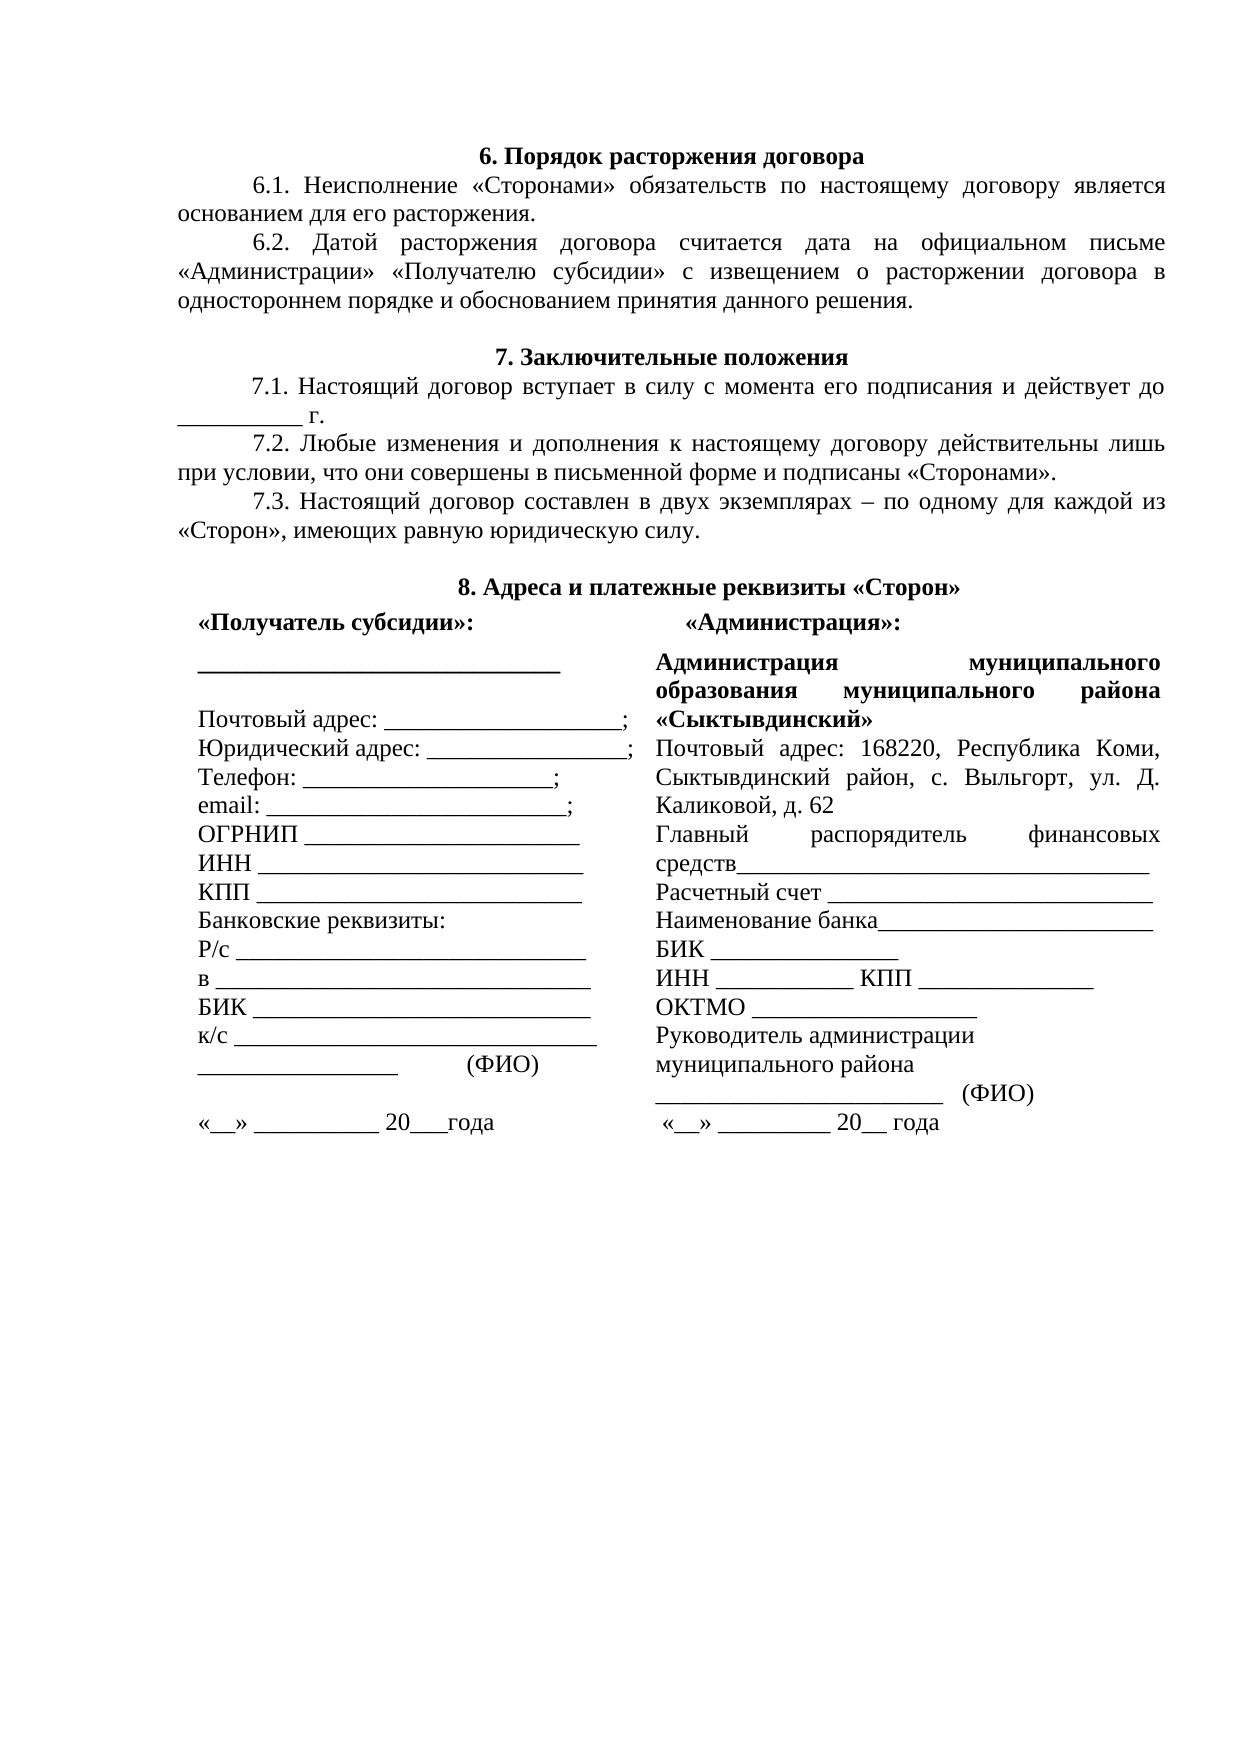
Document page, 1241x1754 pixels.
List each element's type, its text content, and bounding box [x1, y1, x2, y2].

text 6. Порядок расторжения договора [177, 141, 1166, 170]
text 7.2. Любые изменения и дополнения к настоящему договору действительны лишь при условии, что они совершены в письменной форме и подписаны «Сторонами». [177, 428, 1166, 486]
text 7. Заключительные положения [177, 342, 1166, 371]
table_header «Администрация»: [679, 601, 1239, 641]
table_cell Администрация муниципального образования муниципального района «Сыктывдинский» Почтовый адрес: 168220, Республика Коми, Сыктывдинский район, с. Выльгорт, ул. Д. Каликовой, д. 62 Главный распорядитель финансовых средств_________________________________ Расчетный счет __________________________ Наименование банка______________________ БИК _______________ ИНН ___________ КПП ______________ ОКТМО __________________ Руководитель администрации муниципального района _______________________ (ФИО) «__» _________ 20__ года [650, 641, 1166, 1141]
text 6.2. Датой расторжения договора считается дата на официальном письме «Администрации» «Получателю субсидии» с извещением о расторжении договора в одностороннем порядке и обоснованием принятия данного решения. [177, 227, 1166, 313]
text 8. Адреса и платежные реквизиты «Сторон» [177, 572, 1166, 601]
text 6.1. Неисполнение «Сторонами» обязательств по настоящему договору является основанием для его расторжения. [177, 170, 1166, 227]
table_cell _____________________________ Почтовый адрес: ___________________; Юридический адрес: ________________; Телефон: ____________________; email: ________________________; ОГРНИП ______________________ ИНН __________________________ КПП __________________________ Банковские реквизиты: Р/с ____________________________ в ______________________________ БИК ___________________________ к/с _____________________________ ________________ (ФИО) «__» __________ 20___года [192, 641, 650, 1141]
text 7.3. Настоящий договор составлен в двух экземплярах – по одному для каждой из «Сторон», имеющих равную юридическую силу. [177, 486, 1166, 543]
text 7.1. Настоящий договор вступает в силу с момента его подписания и действует до __________ г. [177, 371, 1166, 428]
table_header «Получатель субсидии»: [192, 601, 679, 641]
